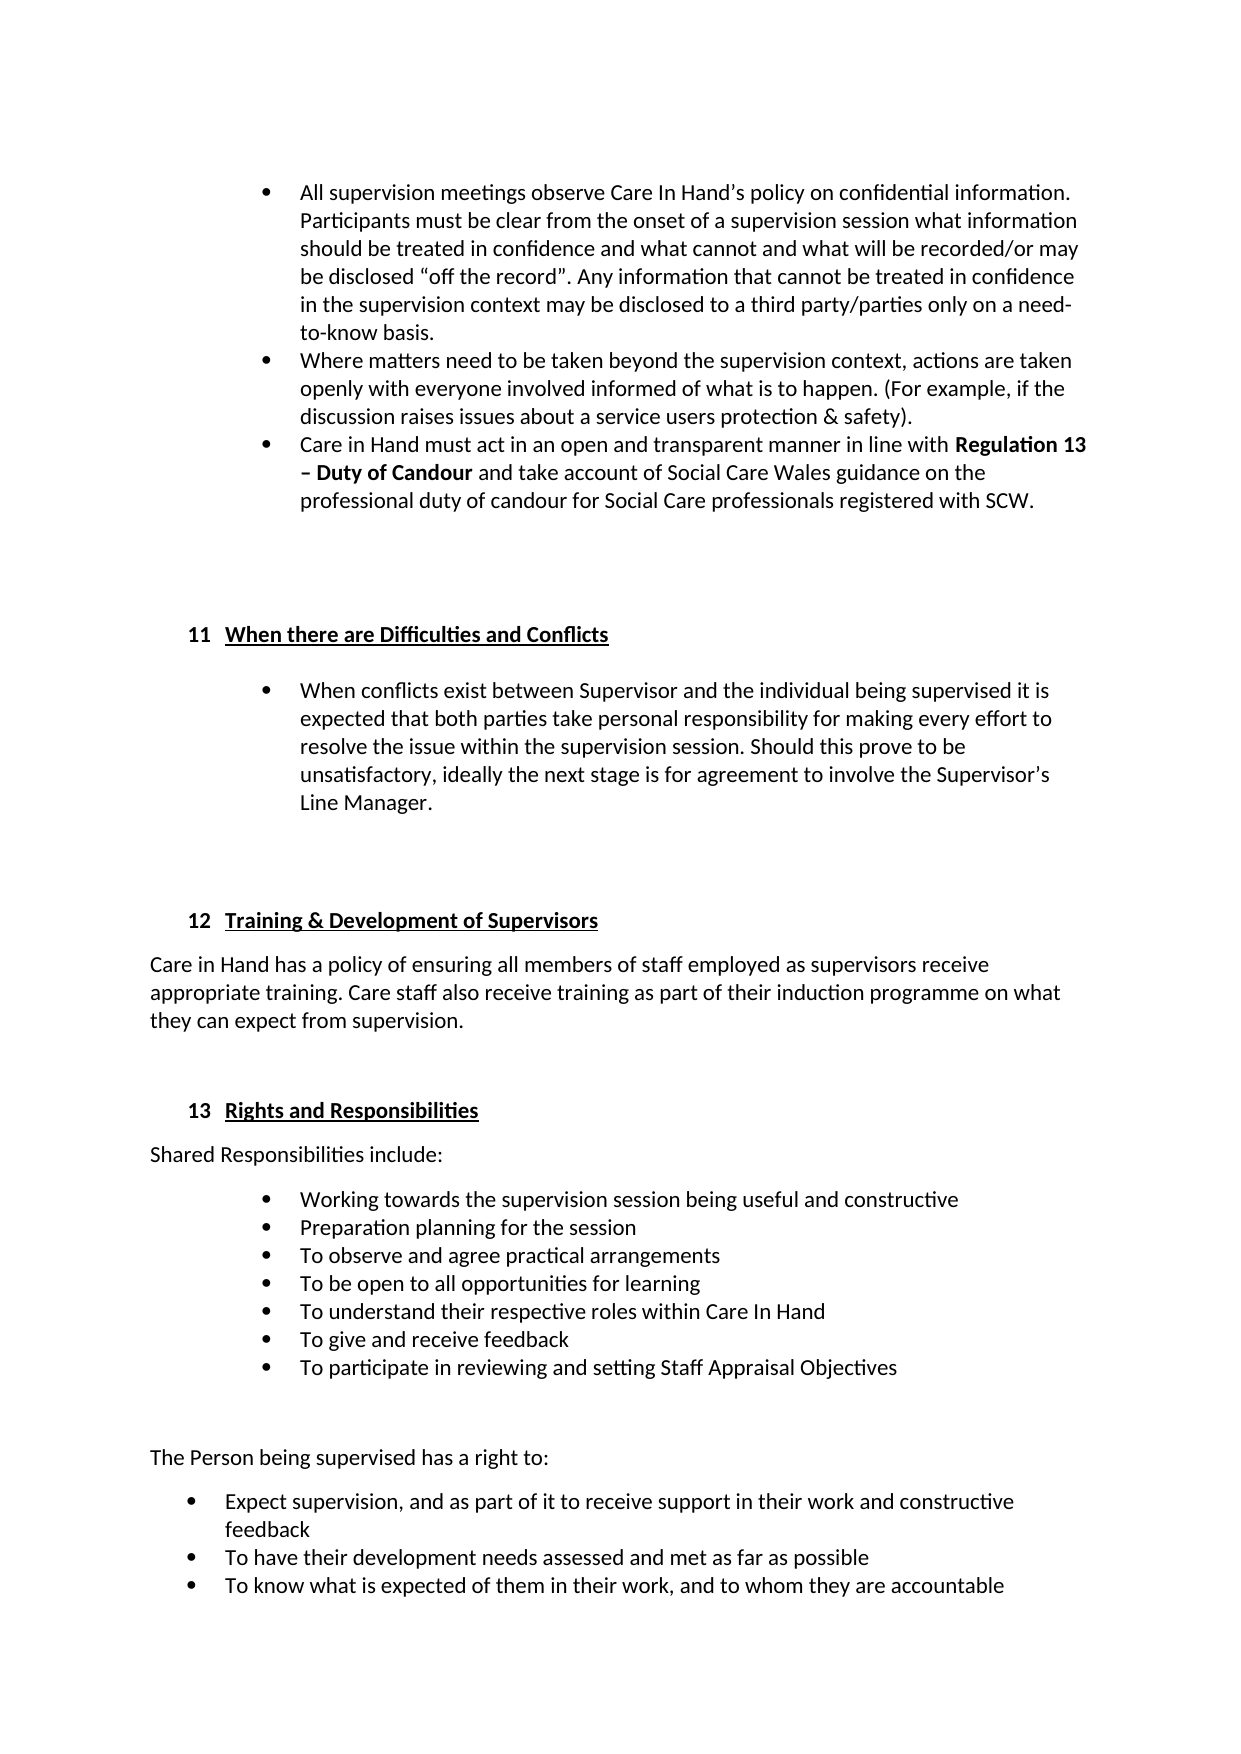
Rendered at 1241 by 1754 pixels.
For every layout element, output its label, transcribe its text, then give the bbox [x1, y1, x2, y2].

text Care in Hand has a policy of ensuring all members of staff employed as supervisors receive appropriate training. Care staff also receive training as part of their induction programme on what they can expect from supervision. [150, 951, 1090, 1034]
text Shared Responsibilities include: [150, 1141, 1090, 1169]
list To understand their respective roles within Care In Hand [262, 1297, 1090, 1325]
text The Person being supervised has a right to: [150, 1443, 1090, 1471]
list When conflicts exist between Supervisor and the individual being supervised it is expected that both parties take personal responsibility for making every effort to resolve the issue within the supervision session. Should this prove to be unsatisfactory, ideally the next stage is for agreement to involve the Supervisor’s Line Manager. [262, 676, 1090, 816]
list To have their development needs assessed and met as far as possible [187, 1543, 1090, 1572]
list When there are Difficulties and Conflicts [187, 620, 1090, 648]
list Expect supervision, and as part of it to receive support in their work and constructive feedback [187, 1487, 1090, 1543]
list To know what is expected of them in their work, and to whom they are accountable [187, 1572, 1090, 1599]
list To be open to all opportunities for learning [262, 1269, 1090, 1297]
list Preparation planning for the session [262, 1213, 1090, 1241]
list To give and receive feedback [262, 1325, 1090, 1353]
list Where matters need to be taken beyond the supervision context, actions are taken openly with everyone involved informed of what is to happen. (For example, if the discussion raises issues about a service users protection & safety). [262, 346, 1090, 430]
list Care in Hand must act in an open and transparent manner in line with Regulation 13 – Duty of Candour and take account of Social Care Wales guidance on the professional duty of candour for Social Care professionals registered with SCW. [262, 430, 1090, 514]
list To participate in reviewing and setting Staff Appraisal Objectives [262, 1353, 1090, 1381]
list All supervision meetings observe Care In Hand’s policy on confidential information. Participants must be clear from the onset of a supervision session what information should be treated in confidence and what cannot and what will be recorded/or may be disclosed “off the record”. Any information that cannot be treated in confidence in the supervision context may be disclosed to a third party/parties only on a need-to-know basis. [262, 178, 1090, 346]
list To observe and agree practical arrangements [262, 1241, 1090, 1269]
list Training & Development of Supervisors [187, 906, 1090, 934]
list Rights and Responsibilities [187, 1096, 1090, 1124]
list Working towards the supervision session being useful and constructive [262, 1185, 1090, 1213]
